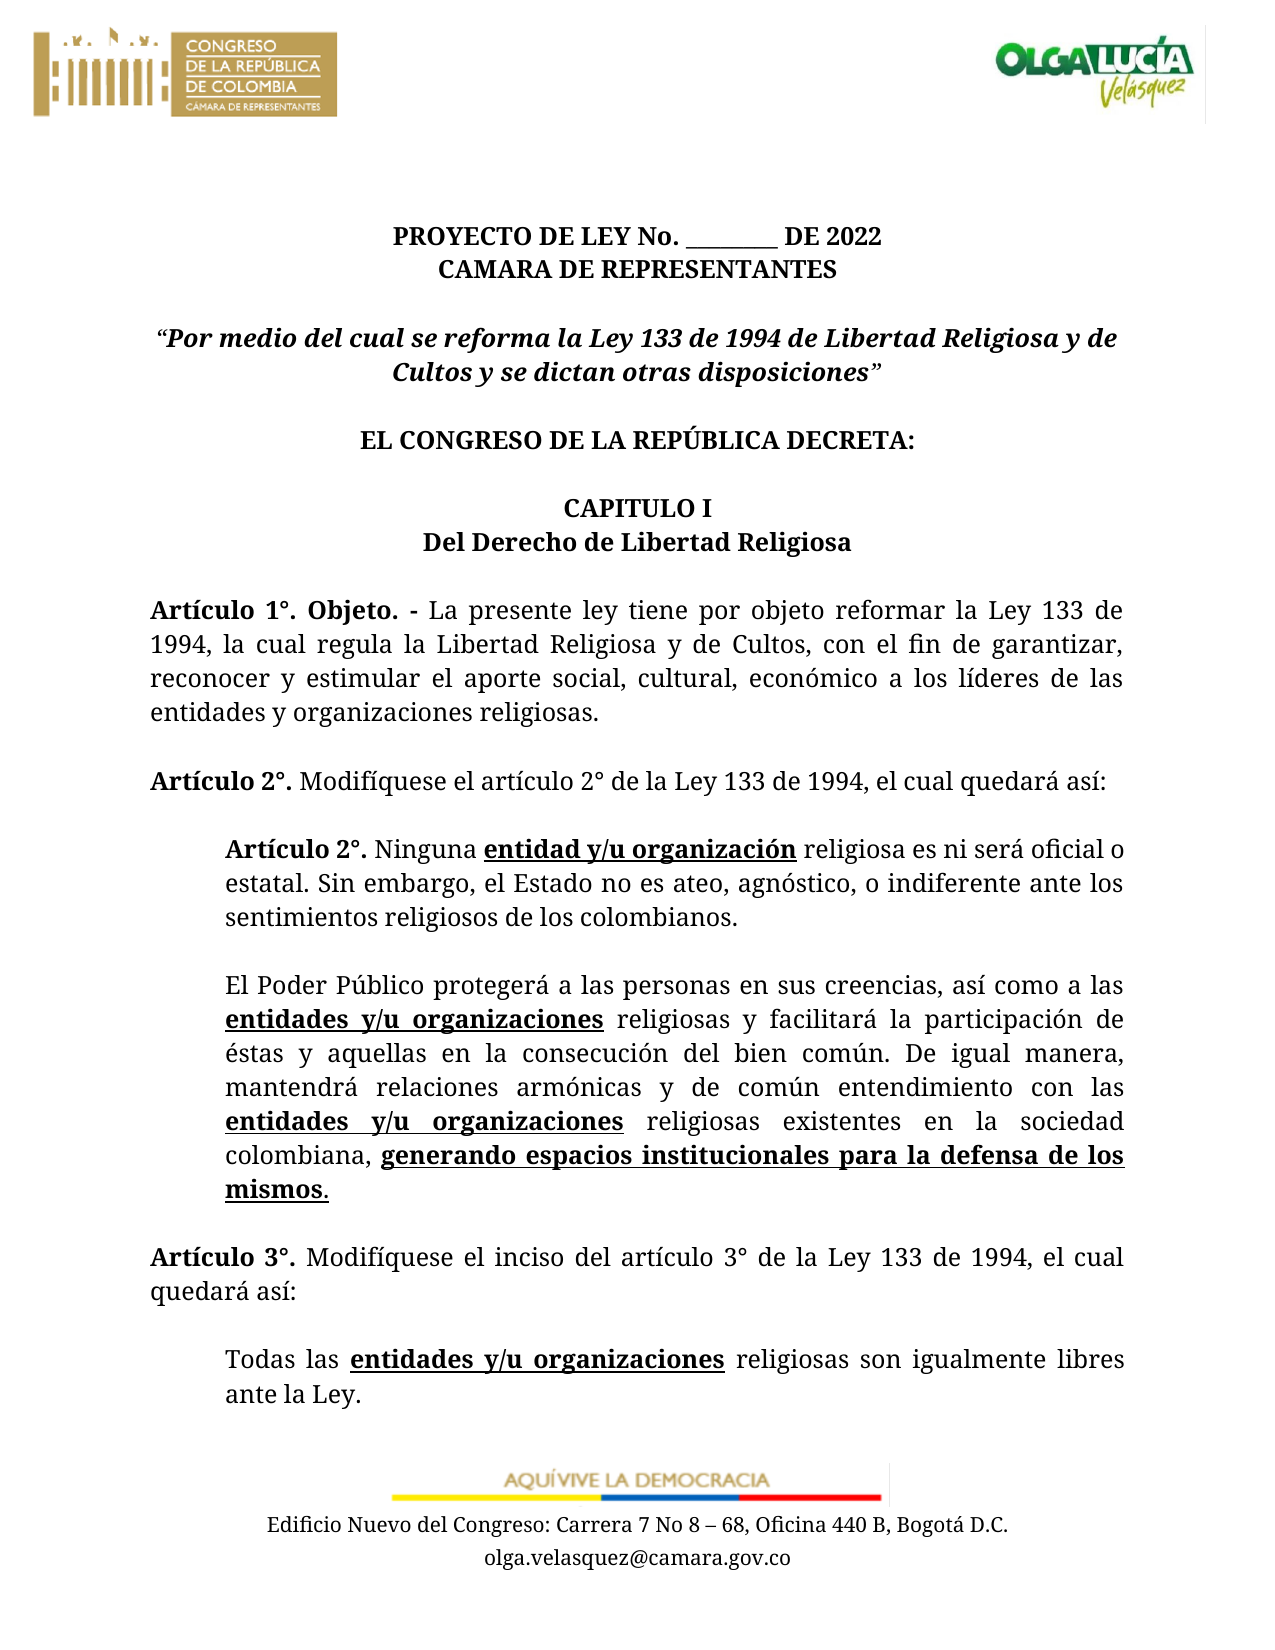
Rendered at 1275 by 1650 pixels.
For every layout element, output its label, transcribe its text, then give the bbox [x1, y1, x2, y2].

picture [990, 25, 1206, 124]
text PROYECTO DE LEY No. ________ DE 2022 [150, 218, 1125, 252]
picture [385, 1463, 890, 1507]
text Del Derecho de Libertad Religiosa [150, 525, 1125, 559]
text Artículo 2°. Modifíquese el artículo 2° de la Ley 133 de 1994, el cual quedará así: [150, 763, 1125, 797]
text CAMARA DE REPRESENTANTES [150, 252, 1125, 286]
text Artículo 3°. Modifíquese el inciso del artículo 3° de la Ley 133 de 1994, el cual quedará así: [150, 1240, 1125, 1308]
text CAPITULO I [150, 491, 1125, 525]
text El Poder Público protegerá a las personas en sus creencias, así como a las entidades y/u organizaciones religiosas y facilitará la participación de éstas y aquellas en la consecución del bien común. De igual manera, mantendrá relaciones armónicas y de común entendimiento con las entidades y/u organizaciones religiosas existentes en la sociedad colombiana, generando espacios institucionales para la defensa de los mismos. [225, 967, 1125, 1206]
text EL CONGRESO DE LA REPÚBLICA DECRETA: [150, 422, 1125, 457]
picture [25, 21, 347, 127]
text Todas las entidades y/u organizaciones religiosas son igualmente libres ante la Ley. [225, 1342, 1125, 1410]
text Artículo 2°. Ninguna entidad y/u organización religiosa es ni será oficial o estatal. Sin embargo, el Estado no es ateo, agnóstico, o indiferente ante los sentimientos religiosos de los colombianos. [225, 831, 1125, 933]
text Artículo 1°. Objeto. - La presente ley tiene por objeto reformar la Ley 133 de 1994, la cual regula la Libertad Religiosa y de Cultos, con el fin de garantizar, reconocer y estimular el aporte social, cultural, económico a los líderes de las entidades y organizaciones religiosas. [150, 593, 1125, 729]
text “Por medio del cual se reforma la Ley 133 de 1994 de Libertad Religiosa y de Cultos y se dictan otras disposiciones” [150, 320, 1125, 388]
